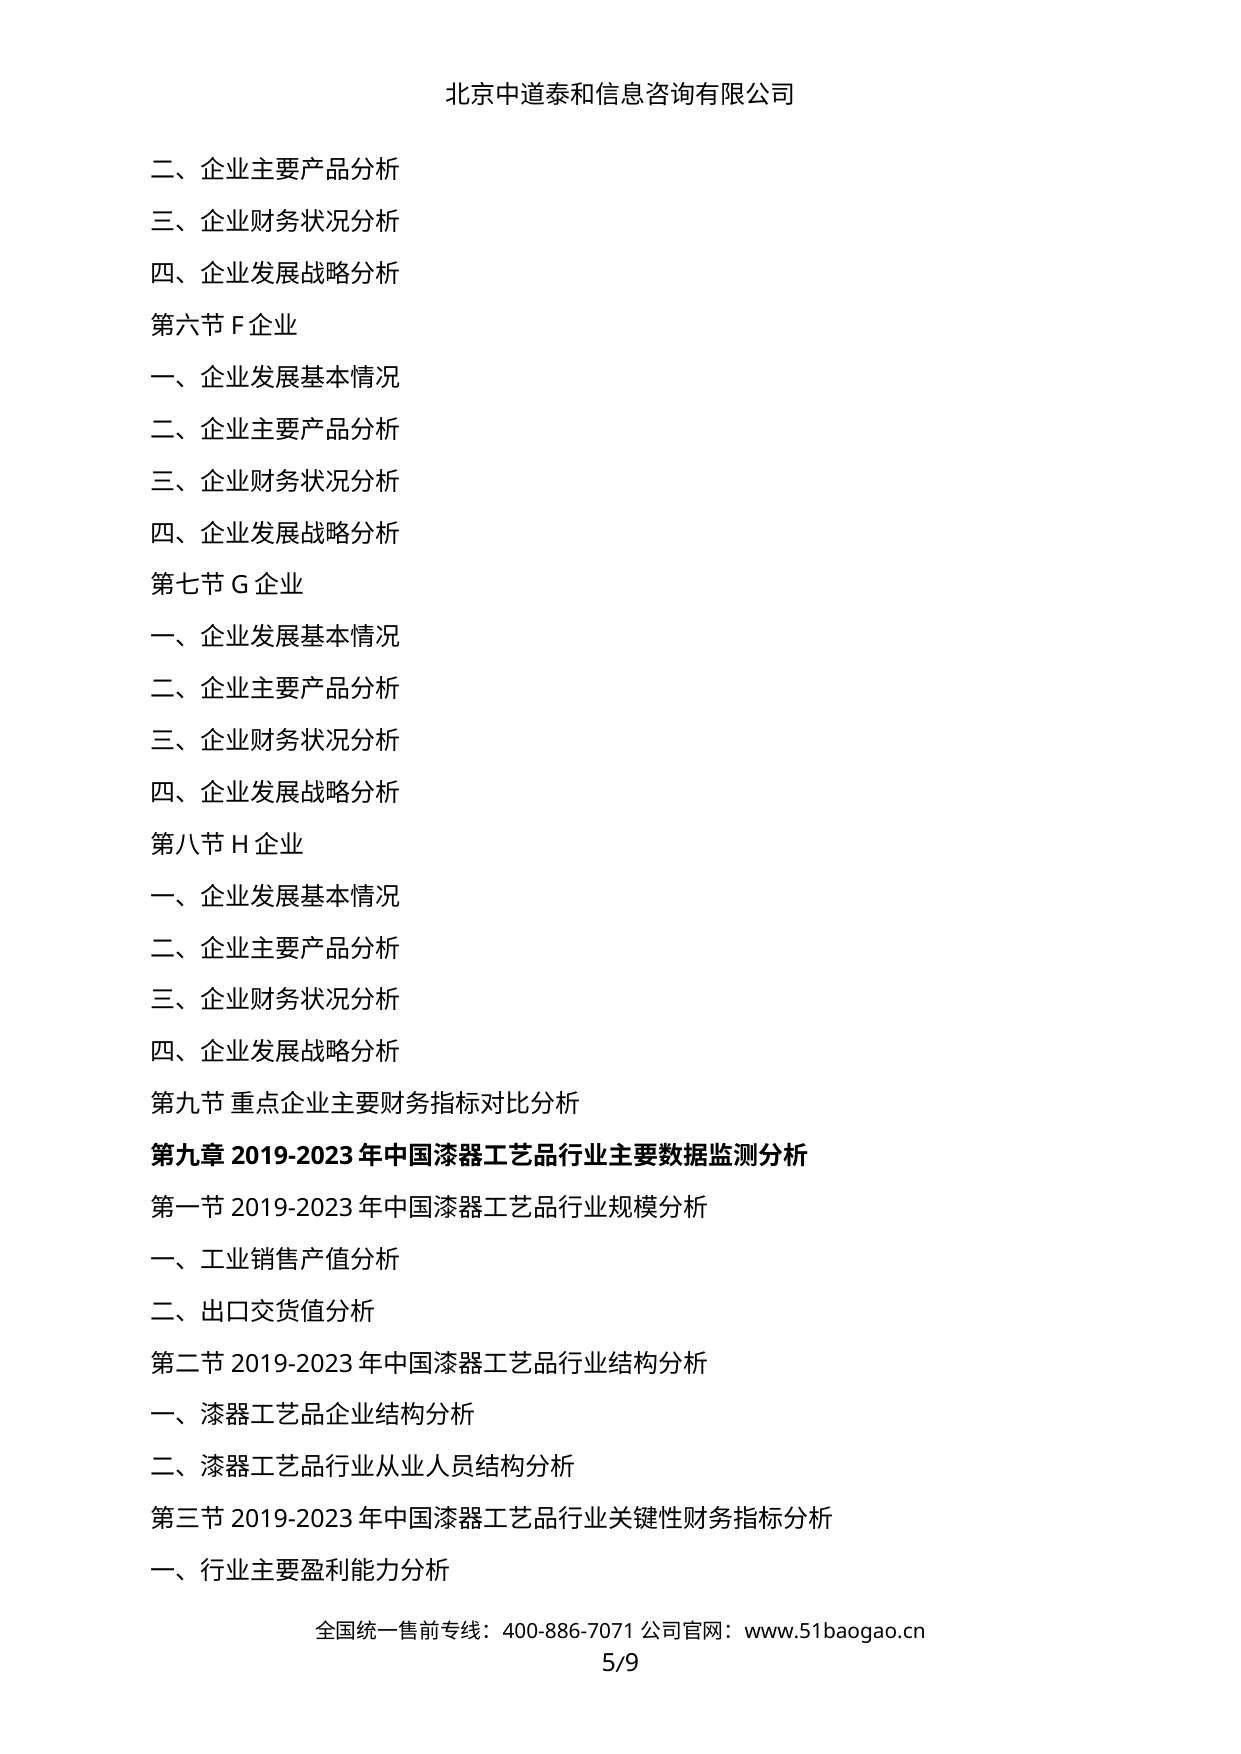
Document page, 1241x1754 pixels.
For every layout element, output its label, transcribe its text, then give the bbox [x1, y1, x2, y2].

text 四、企业发展战略分析 [150, 1032, 1090, 1068]
text 四、企业发展战略分析 [150, 254, 1090, 290]
text 三、企业财务状况分析 [150, 202, 1090, 238]
text 一、企业发展基本情况 [150, 617, 1090, 653]
text 一、漆器工艺品企业结构分析 [150, 1395, 1090, 1431]
text 三、企业财务状况分析 [150, 461, 1090, 497]
text 二、出口交货值分析 [150, 1291, 1090, 1327]
text 一、企业发展基本情况 [150, 876, 1090, 912]
text 第二节 2019-2023年中国漆器工艺品行业结构分析 [150, 1343, 1090, 1379]
text 三、企业财务状况分析 [150, 980, 1090, 1016]
text 第七节 G企业 [150, 565, 1090, 601]
text 第六节 F企业 [150, 306, 1090, 342]
text 一、行业主要盈利能力分析 [150, 1551, 1090, 1587]
text 一、工业销售产值分析 [150, 1239, 1090, 1276]
text 三、企业财务状况分析 [150, 721, 1090, 757]
text 二、企业主要产品分析 [150, 409, 1090, 446]
text 第八节 H企业 [150, 824, 1090, 861]
text 二、企业主要产品分析 [150, 150, 1090, 186]
text 二、漆器工艺品行业从业人员结构分析 [150, 1447, 1090, 1483]
text 四、企业发展战略分析 [150, 513, 1090, 549]
text 二、企业主要产品分析 [150, 669, 1090, 705]
text 二、企业主要产品分析 [150, 928, 1090, 964]
text 第三节 2019-2023年中国漆器工艺品行业关键性财务指标分析 [150, 1499, 1090, 1535]
text 第一节 2019-2023年中国漆器工艺品行业规模分析 [150, 1187, 1090, 1224]
text 第九节 重点企业主要财务指标对比分析 [150, 1084, 1090, 1120]
text 一、企业发展基本情况 [150, 357, 1090, 394]
text 第九章 2019-2023年中国漆器工艺品行业主要数据监测分析 [150, 1136, 1090, 1172]
text 四、企业发展战略分析 [150, 772, 1090, 809]
